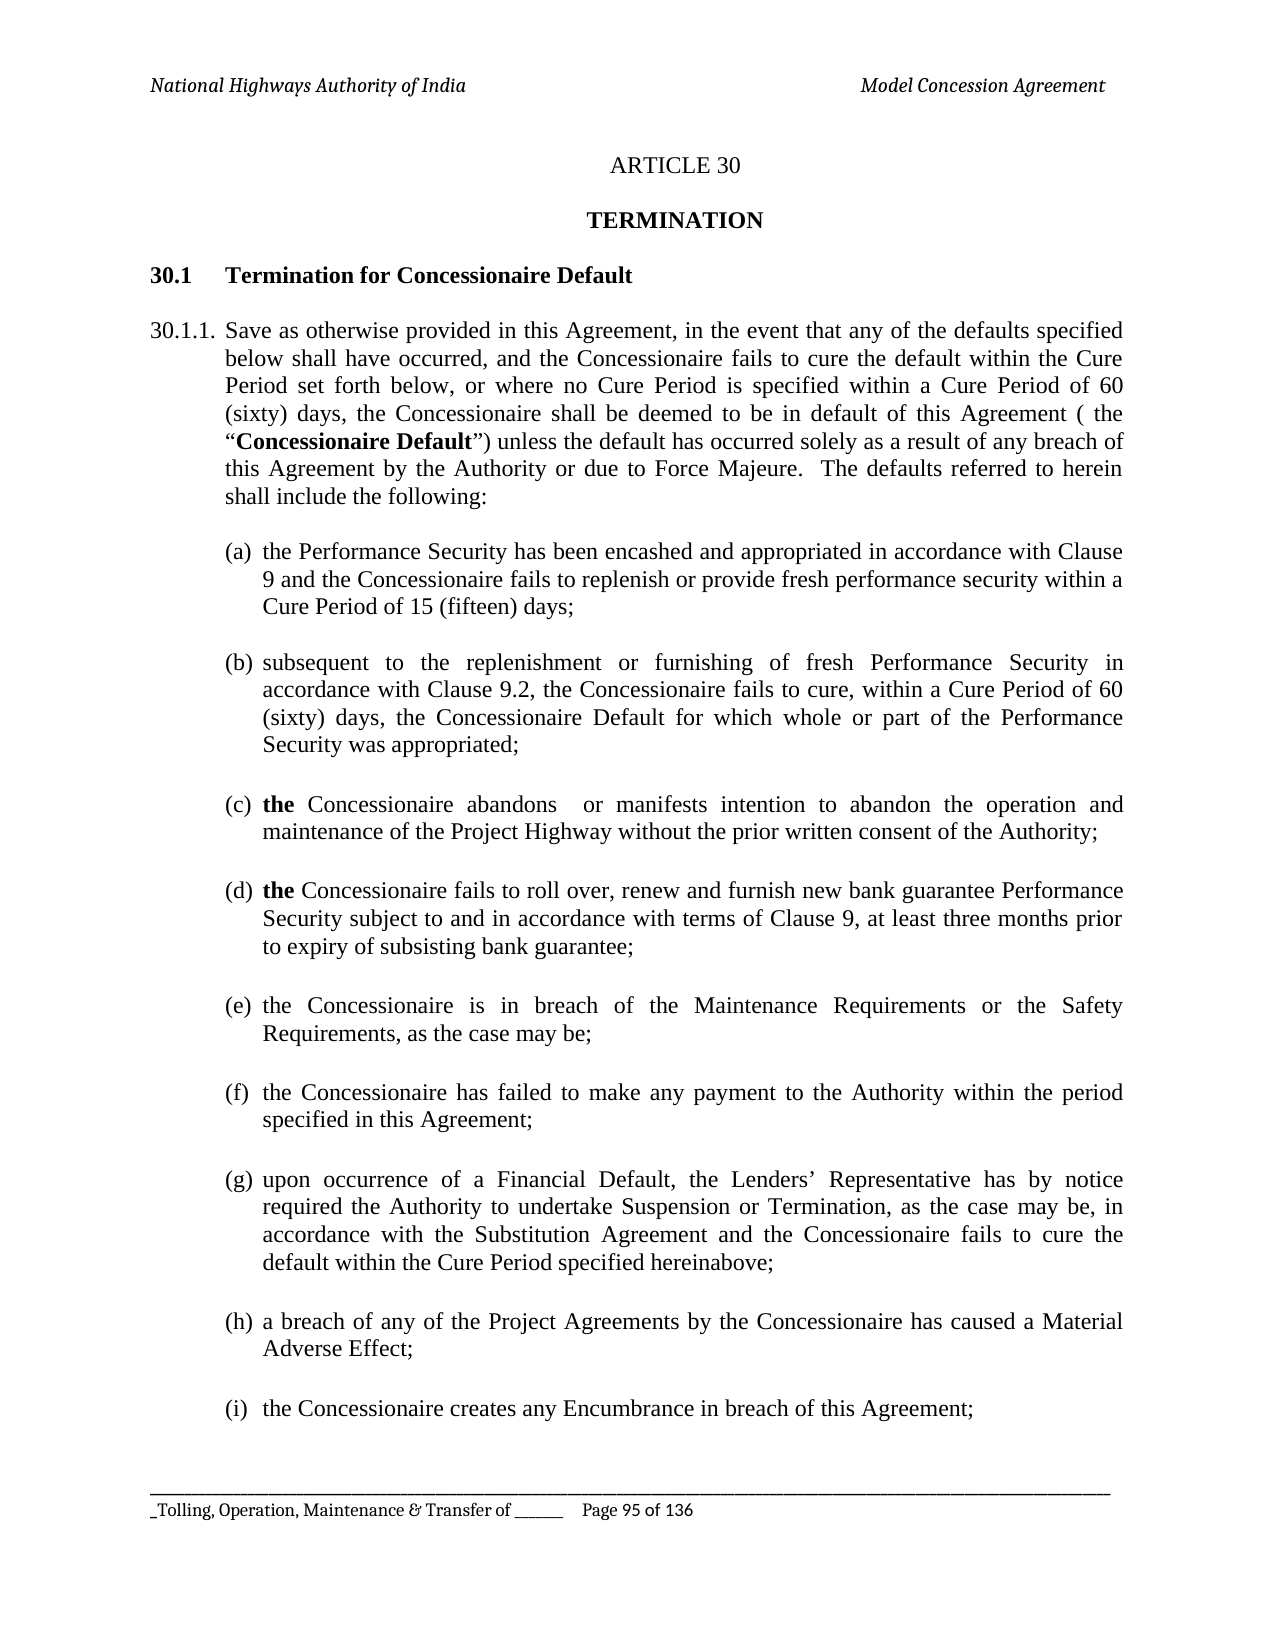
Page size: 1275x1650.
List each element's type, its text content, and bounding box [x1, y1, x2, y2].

list upon occurrence of a Financial Default, the Lenders’ Representative has by notice required the Authority to undertake Suspension or Termination, as the case may be, in accordance with the Substitution Agreement and the Concessionaire fails to cure the default within the Cure Period specified hereinabove; [225, 1165, 1125, 1275]
list Save as otherwise provided in this Agreement, in the event that any of the defaults specified below shall have occurred, and the Concessionaire fails to cure the default within the Cure Period set forth below, or where no Cure Period is specified within a Cure Period of 60 (sixty) days, the Concessionaire shall be deemed to be in default of this Agreement ( the “Concessionaire Default”) unless the default has occurred solely as a result of any breach of this Agreement by the Authority or due to Force Majeure. The defaults referred to herein shall include the following: [150, 316, 1125, 509]
list Termination for Concessionaire Default [150, 261, 1125, 289]
list the Concessionaire abandons or manifests intention to abandon the operation and maintenance of the Project Highway without the prior written consent of the Authority; [225, 790, 1125, 845]
list ARTICLE 30 [225, 151, 1125, 178]
list subsequent to the replenishment or furnishing of fresh Performance Security in accordance with Clause 9.2, the Concessionaire fails to cure, within a Cure Period of 60 (sixty) days, the Concessionaire Default for which whole or part of the Performance Security was appropriated; [225, 648, 1125, 758]
list the Concessionaire has failed to make any payment to the Authority within the period specified in this Agreement; [225, 1078, 1125, 1133]
list the Concessionaire is in breach of the Maintenance Requirements or the Safety Requirements, as the case may be; [225, 991, 1125, 1046]
list a breach of any of the Project Agreements by the Concessionaire has caused a Material Adverse Effect; [225, 1307, 1125, 1362]
list the Concessionaire fails to roll over, renew and furnish new bank guarantee Performance Security subject to and in accordance with terms of Clause 9, at least three months prior to expiry of subsisting bank guarantee; [225, 877, 1125, 959]
list TERMINATION [225, 206, 1125, 233]
list the Concessionaire creates any Encumbrance in breach of this Agreement; [225, 1394, 1125, 1421]
list the Performance Security has been encashed and appropriated in accordance with Clause 9 and the Concessionaire fails to replenish or provide fresh performance security within a Cure Period of 15 (fifteen) days; [225, 537, 1125, 620]
